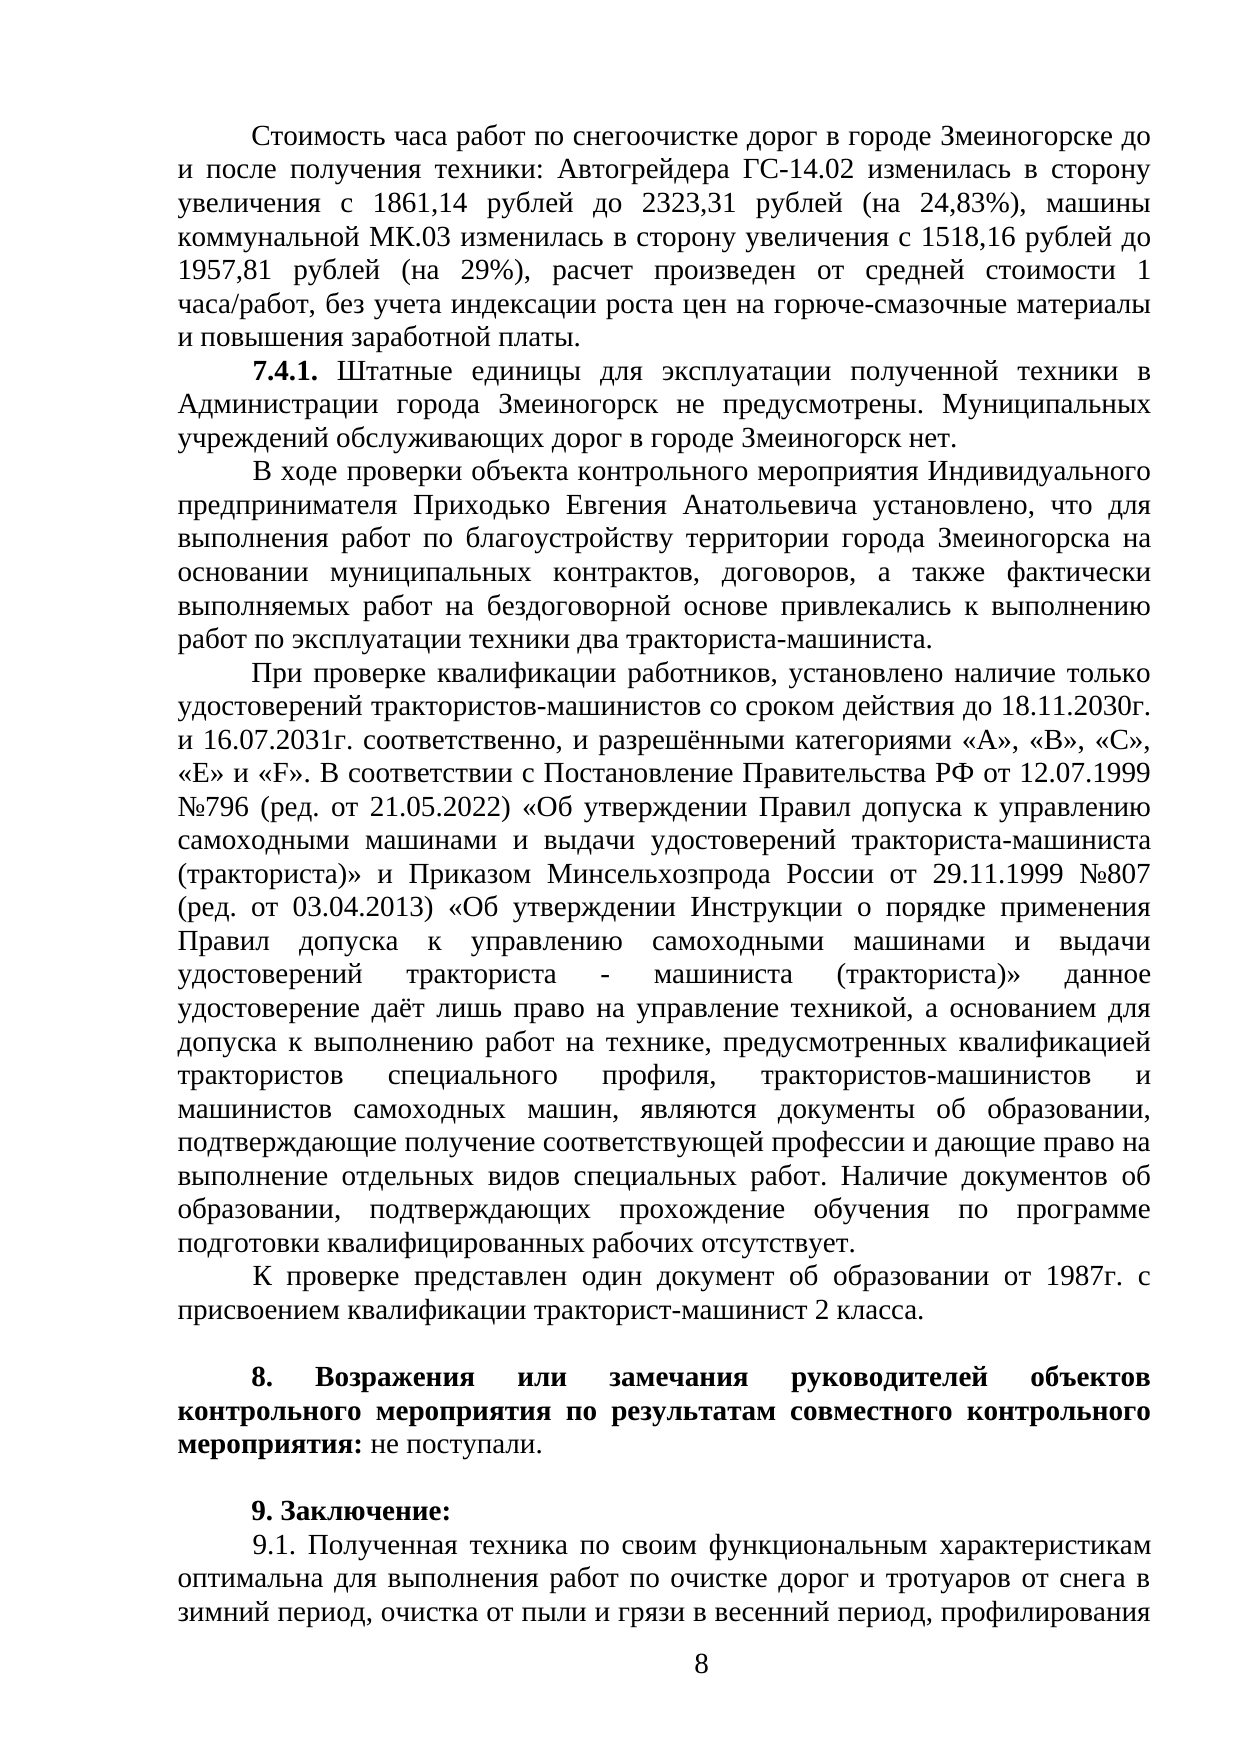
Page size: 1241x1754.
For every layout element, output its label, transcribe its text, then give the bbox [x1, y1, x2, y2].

text 9. Заключение: [177, 1493, 1152, 1527]
text 7.4.1. Штатные единицы для эксплуатации полученной техники в Администрации города Змеиногорск не предусмотрены. Муниципальных учреждений обслуживающих дорог в городе Змеиногорск нет. [177, 353, 1152, 453]
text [177, 1527, 1152, 1627]
text К проверке представлен один документ об образовании от 1987г. с присвоением квалификации тракторист-машинист 2 класса. [177, 1258, 1152, 1326]
text 8. Возражения или замечания руководителей объектов контрольного мероприятия по результатам совместного контрольного мероприятия: не поступали. [177, 1359, 1152, 1460]
list Стоимость часа работ по снегоочистке дорог в городе Змеиногорске до и после получения техники: Автогрейдера ГС-14.02 изменилась в сторону увеличения с 1861,14 рублей до 2323,31 рублей (на 24,83%), машины коммунальной МК.03 изменилась в сторону увеличения с 1518,16 рублей до 1957,81 рублей (на 29%), расчет произведен от средней стоимости 1 часа/работ, без учета индексации роста цен на горюче-смазочные материалы и повышения заработной платы. [177, 118, 1152, 353]
text При проверке квалификации работников, установлено наличие только удостоверений трактористов-машинистов со сроком действия до 18.11.2030г. и 16.07.2031г. соответственно, и разрешёнными категориями «А», «В», «С», «Е» и «F». В соответствии с Постановление Правительства РФ от 12.07.1999 №796 (ред. от 21.05.2022) «Об утверждении Правил допуска к управлению самоходными машинами и выдачи удостоверений тракториста-машиниста (тракториста)» и Приказом Минсельхозпрода России от 29.11.1999 №807 (ред. от 03.04.2013) «Об утверждении Инструкции о порядке применения Правил допуска к управлению самоходными машинами и выдачи удостоверений тракториста - машиниста (тракториста)» данное удостоверение даёт лишь право на управление техникой, а основанием для допуска к выполнению работ на технике, предусмотренных квалификацией трактористов специального профиля, трактористов-машинистов и машинистов самоходных машин, являются документы об образовании, подтверждающие получение соответствующей профессии и дающие право на выполнение отдельных видов специальных работ. Наличие документов об образовании, подтверждающих прохождение обучения по программе подготовки квалифицированных рабочих отсутствует. [177, 655, 1152, 1258]
text В ходе проверки объекта контрольного мероприятия Индивидуального предпринимателя Приходько Евгения Анатольевича установлено, что для выполнения работ по благоустройству территории города Змеиногорска на основании муниципальных контрактов, договоров, а также фактически выполняемых работ на бездоговорной основе привлекались к выполнению работ по эксплуатации техники два тракториста-машиниста. [177, 453, 1152, 655]
